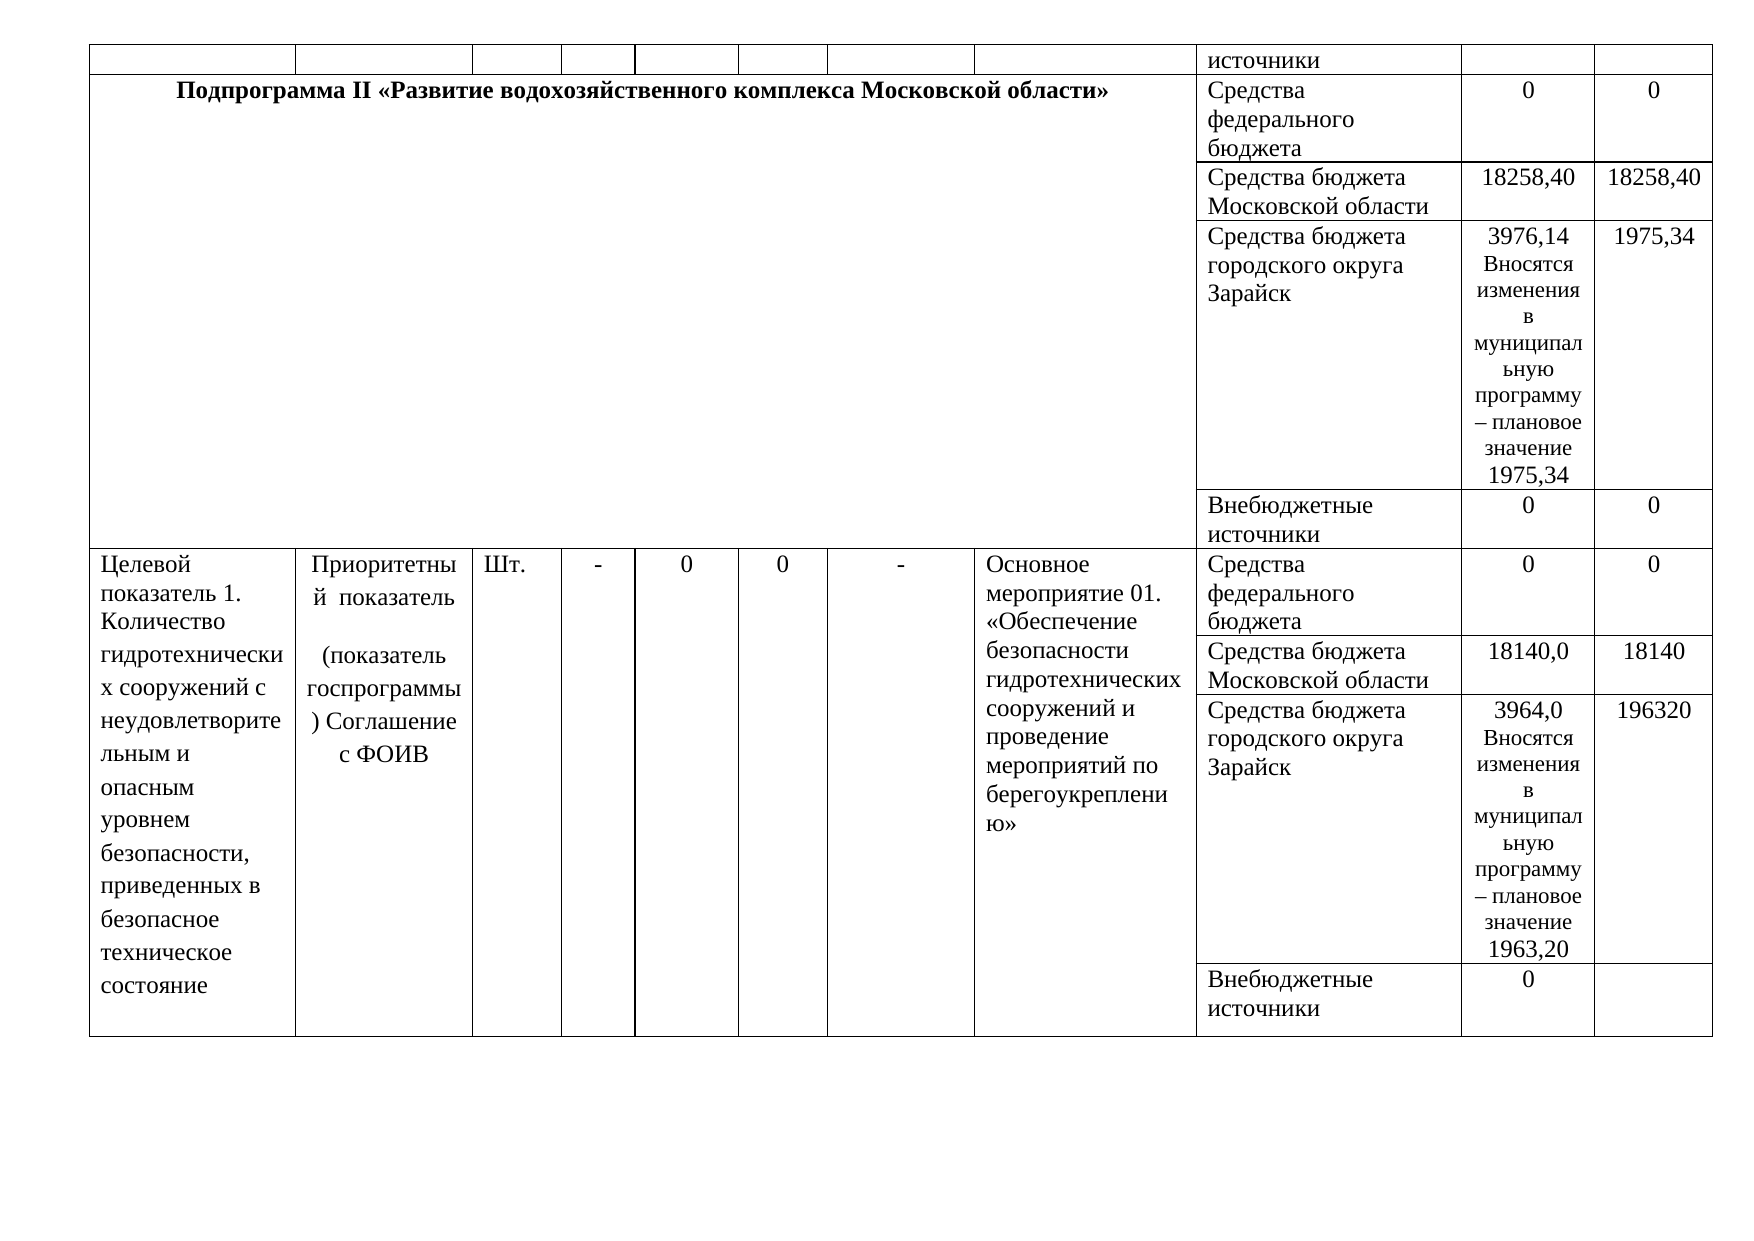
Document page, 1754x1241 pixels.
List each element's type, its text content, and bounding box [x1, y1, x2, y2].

table_cell 0 [1462, 45, 1594, 74]
table_cell 0 [1462, 75, 1594, 161]
table_cell 0 [739, 549, 827, 1036]
table_cell 1975,34 [1595, 221, 1712, 489]
table_cell 18258,40 [1462, 163, 1594, 220]
table_cell 196320 [1595, 695, 1712, 963]
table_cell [1197, 695, 1461, 963]
table_cell Приоритетный показатель (показатель госпрограммы) Соглашение с ФОИВ [296, 549, 472, 1036]
table_cell Шт. [473, 549, 561, 1036]
table_cell 0 [1595, 490, 1712, 548]
table_cell 0 [1595, 75, 1712, 161]
table_cell Подпрограмма II «Развитие водохозяйственного комплекса Московской области» [90, 75, 1196, 548]
table_cell 3964,0 Вносятся изменения в муниципальную программу – плановое значение 1963,20 [1462, 695, 1594, 963]
table_cell 0 [1462, 964, 1594, 1036]
table_cell [1595, 964, 1712, 1036]
table_cell 0 [1462, 490, 1594, 548]
table_cell Средства федерального бюджета [1197, 549, 1461, 635]
table_cell Целевой показатель 1. Количество гидротехнических сооружений с неудовлетворительным и опасным уровнем безопасности, приведенных в безопасное техническое состояние [90, 549, 295, 1036]
table_cell 0 [636, 549, 738, 1036]
table_cell Средства бюджета Московской области [1197, 163, 1461, 220]
table_cell Внебюджетные источники [1197, 490, 1461, 548]
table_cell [1197, 221, 1461, 489]
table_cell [1197, 45, 1461, 74]
table_cell 3976,14 Вносятся изменения в муниципальную программу – плановое значение 1975,34 [1462, 221, 1594, 489]
table_cell Средства федерального бюджета [1197, 75, 1461, 161]
table_cell 0 [1462, 549, 1594, 635]
table_cell 18140,0 [1462, 636, 1594, 694]
table_cell 0 [1595, 45, 1712, 74]
table_cell 18140 [1595, 636, 1712, 694]
table_cell 0 [1595, 549, 1712, 635]
table_cell Внебюджетные источники [1197, 964, 1461, 1036]
table_cell - [562, 549, 634, 1036]
table_cell - [828, 549, 974, 1036]
table_cell Основное мероприятие 01. «Обеспечение безопасности гидротехнических сооружений и проведение мероприятий по берегоукреплению» [975, 549, 1196, 1036]
table_cell Средства бюджета Московской области [1197, 636, 1461, 694]
table_cell 18258,40 [1595, 163, 1712, 220]
